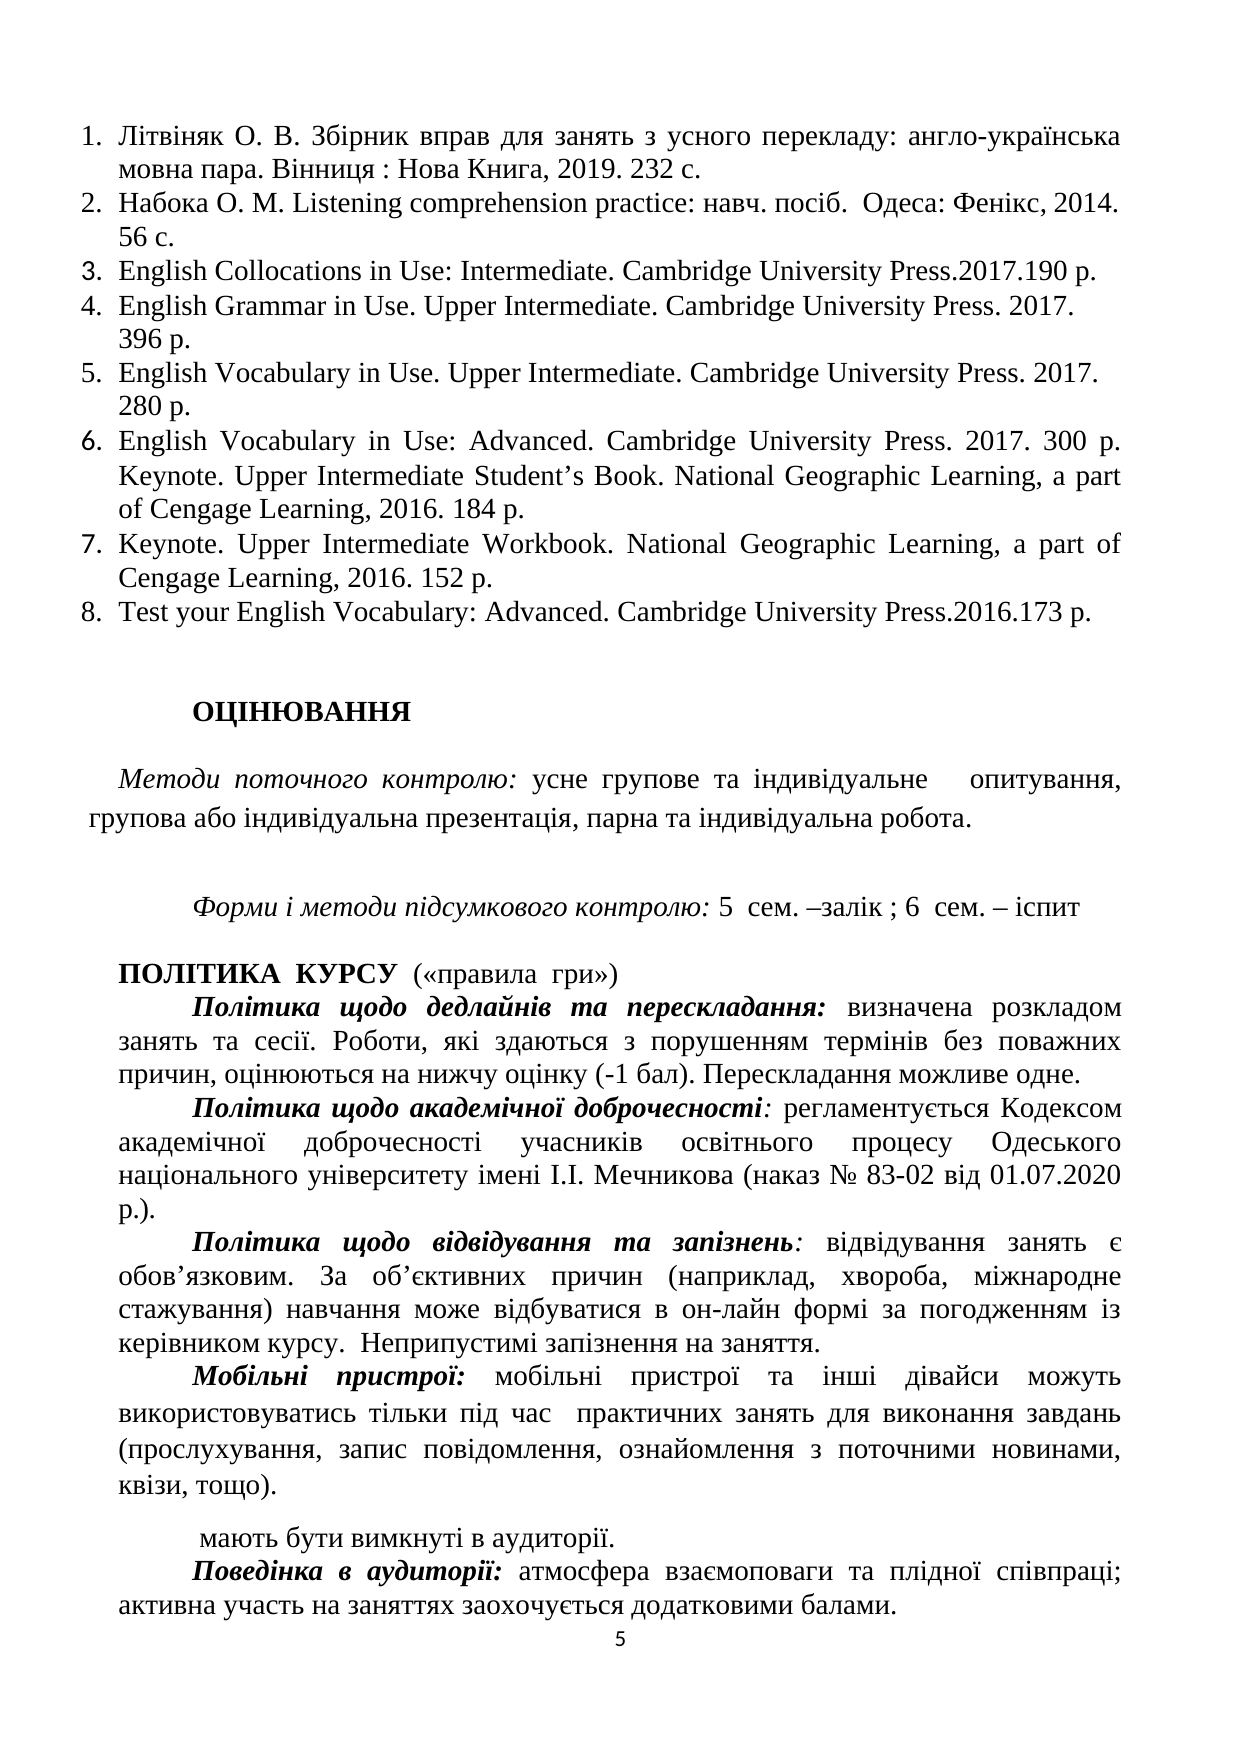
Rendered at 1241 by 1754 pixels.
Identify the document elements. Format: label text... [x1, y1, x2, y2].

text ПОЛІТИКА КУРСУ («правила гри») [118, 956, 1122, 989]
list English Vocabulary in Use. Upper Intermediate. Cambridge University Press. 2017. 280 p. [81, 355, 1122, 422]
text Методи поточного контролю: усне групове та індивідуальне опитування, групова або індивідуальна презентація, парна та індивідуальна робота. [88, 762, 1122, 834]
text Мобільні пристрої: мобільні пристрої та інші дівайси можуть використовуватись тільки під час практичних занять для виконання завдань (прослухування, запис повідомлення, ознайомлення з поточними новинами, квізи, тощо). [118, 1358, 1122, 1501]
list English Grammar in Use. Upper Intermediate. Cambridge University Press. 2017. 396 p. [81, 288, 1122, 355]
text мають бути вимкнуті в аудиторії. [118, 1520, 1122, 1553]
list Keynote. Upper Intermediate Workbook. National Geographic Learning, a part of Cengage Learning, 2016. 152 p. [81, 525, 1122, 594]
text Політика щодо відвідування та запізнень: відвідування занять є обов’язковим. За об’єктивних причин (наприклад, хвороба, міжнародне стажування) навчання може відбуватися в он-лайн формі за погодженням із керівником курсу. Неприпустимі запізнення на заняття. [118, 1224, 1122, 1358]
text Політика щодо дедлайнів та перескладання: визначена розкладом занять та сесії. Роботи, які здаються з порушенням термінів без поважних причин, оцінюються на нижчу оцінку (-1 бал). Перескладання можливе одне. [118, 989, 1122, 1090]
text ОЦІНЮВАННЯ [118, 694, 1122, 728]
text Політика щодо академічної доброчесності: регламентується Кодексом академічної доброчесності учасників освітнього процесу Одеського національного університету імені І.І. Мечникова (наказ № 83-02 від 01.07.2020 р.). [118, 1090, 1122, 1224]
list Набока О. М. Listening comprehension practice: навч. посіб. Одеса: Фенікс, 2014. 56 с. [81, 185, 1122, 252]
list Test your English Vocabulary: Advanced. Cambridge University Press.2016.173 p. [81, 594, 1122, 627]
text Форми і методи підсумкового контролю: 5 сем. –залік ; 6 сем. – іспит [118, 889, 1122, 922]
list Літвіняк О. В. Збірник вправ для занять з усного перекладу: англо-українська мовна пара. Вінниця : Нова Книга, 2019. 232 с. [81, 118, 1122, 185]
list English Collocations in Use: Intermediate. Cambridge University Press.2017.190 p. [81, 252, 1122, 288]
text Поведінка в аудиторії: атмосфера взаємоповаги та плідної співпраці; активна участь на заняттях заохочується додатковими балами. [118, 1553, 1122, 1620]
list English Vocabulary in Use: Advanced. Cambridge University Press. 2017. 300 p. Keynote. Upper Intermediate Student’s Book. National Geographic Learning, a part of Cengage Learning, 2016. 184 p. [81, 422, 1122, 525]
